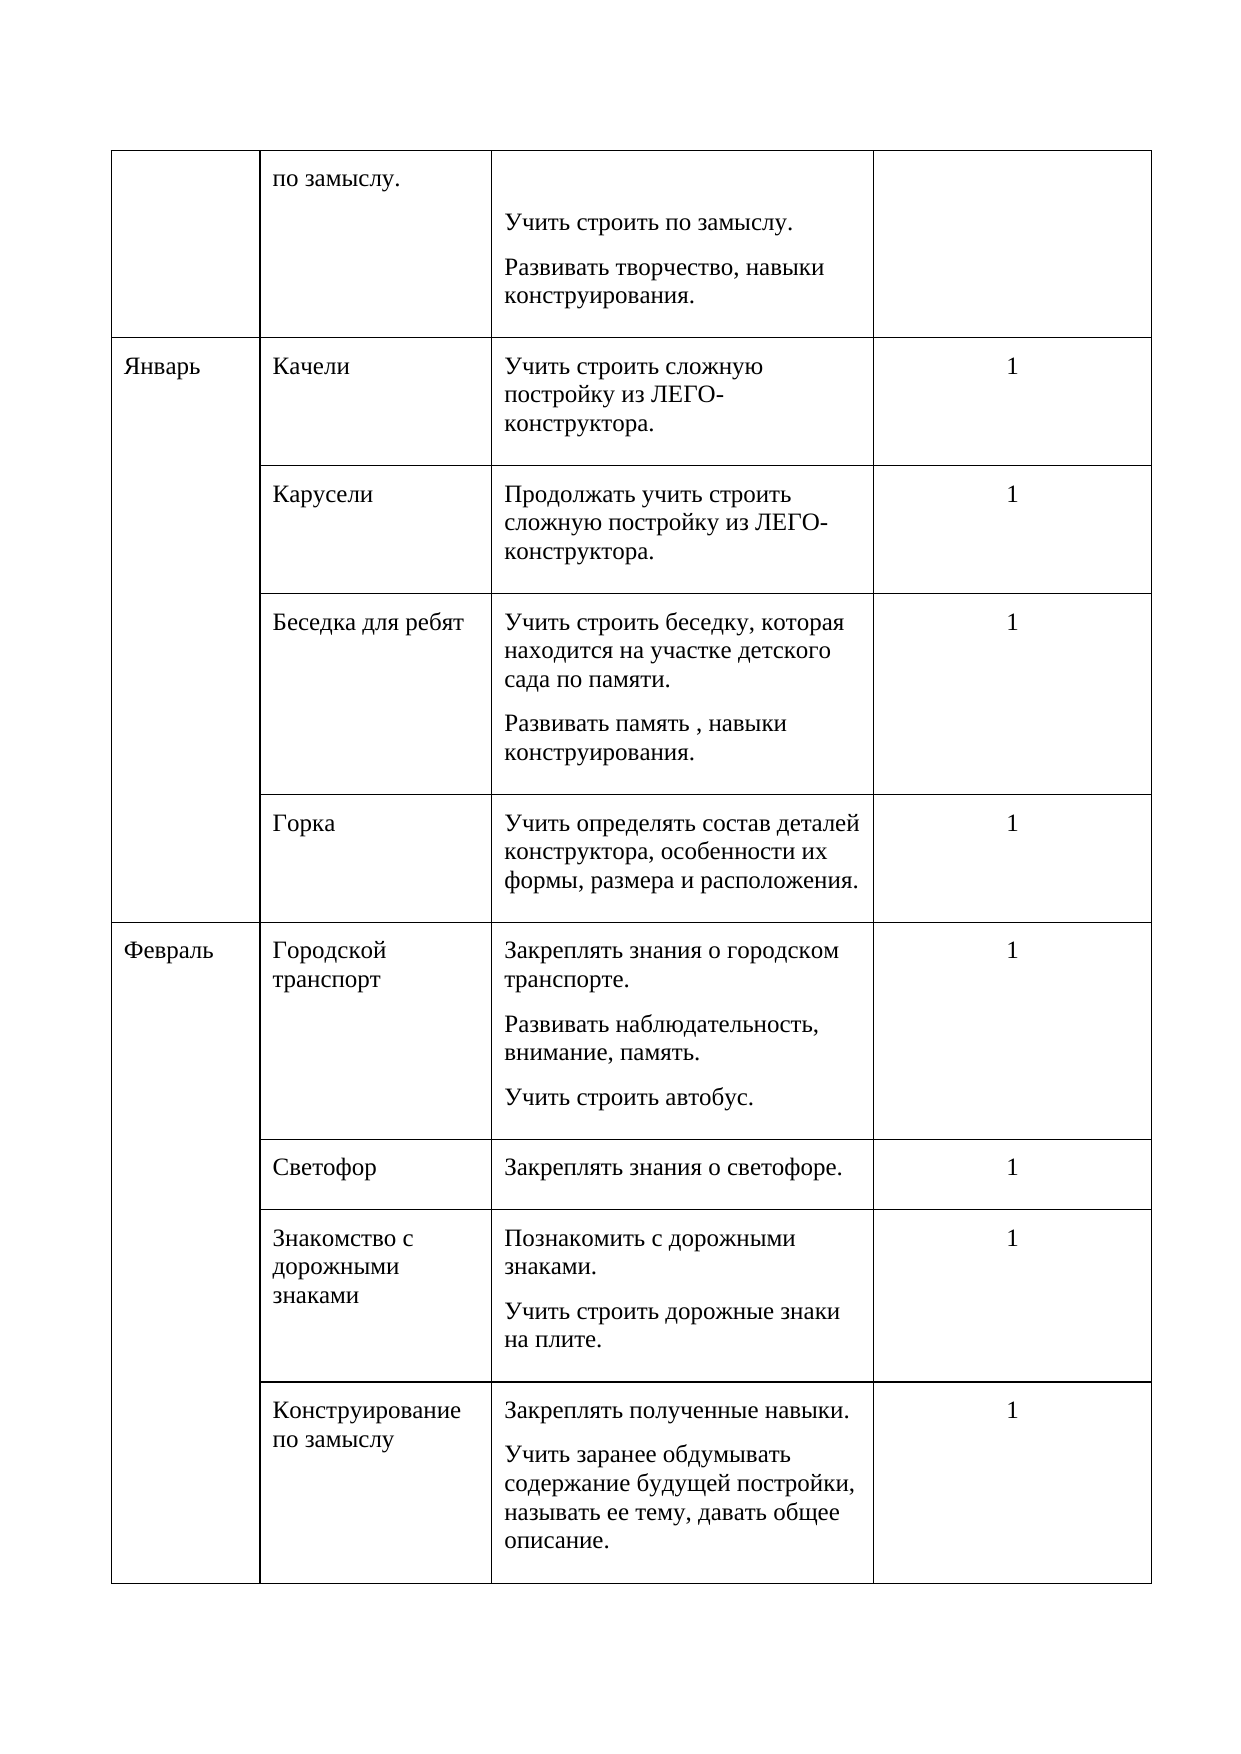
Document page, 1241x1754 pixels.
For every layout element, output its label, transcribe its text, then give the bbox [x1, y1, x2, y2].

table_cell 1 [874, 151, 1151, 337]
table_cell 1 [874, 795, 1151, 922]
table_cell Февраль [112, 923, 259, 1582]
table_cell 1 [874, 338, 1151, 465]
table_cell Закреплять знания о городском транспорте. Развивать наблюдательность, внимание, память. Учить строить автобус. [492, 923, 873, 1139]
table_cell 1 [874, 923, 1151, 1139]
table_cell Горка [261, 795, 491, 922]
table_cell 1 [874, 466, 1151, 593]
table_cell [492, 151, 873, 337]
table_cell Учить строить беседку, которая находится на участке детского сада по памяти. Развивать память , навыки конструирования. [492, 594, 873, 794]
table_cell Качели [261, 338, 491, 465]
table_cell Закреплять знания о светофоре. [492, 1140, 873, 1209]
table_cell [261, 1383, 491, 1582]
table_cell Познакомить с дорожными знаками. Учить строить дорожные знаки на плите. [492, 1210, 873, 1381]
table_cell Продолжать учить строить сложную постройку из ЛЕГО-конструктора. [492, 466, 873, 593]
table_cell Учить определять состав деталей конструктора, особенности их формы, размера и расположения. [492, 795, 873, 922]
table_cell 1 [874, 1210, 1151, 1381]
table_cell Беседка для ребят [261, 594, 491, 794]
table_cell Светофор [261, 1140, 491, 1209]
table_cell Карусели [261, 466, 491, 593]
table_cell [492, 1383, 873, 1582]
table_cell Январь [112, 338, 259, 922]
table_cell Учить строить сложную постройку из ЛЕГО-конструктора. [492, 338, 873, 465]
table_cell 1 [874, 594, 1151, 794]
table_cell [261, 151, 491, 337]
table_cell Городской транспорт [261, 923, 491, 1139]
table_cell 1 [874, 1140, 1151, 1209]
table_cell 1 [874, 1383, 1151, 1582]
table_cell Знакомство с дорожными знаками [261, 1210, 491, 1381]
